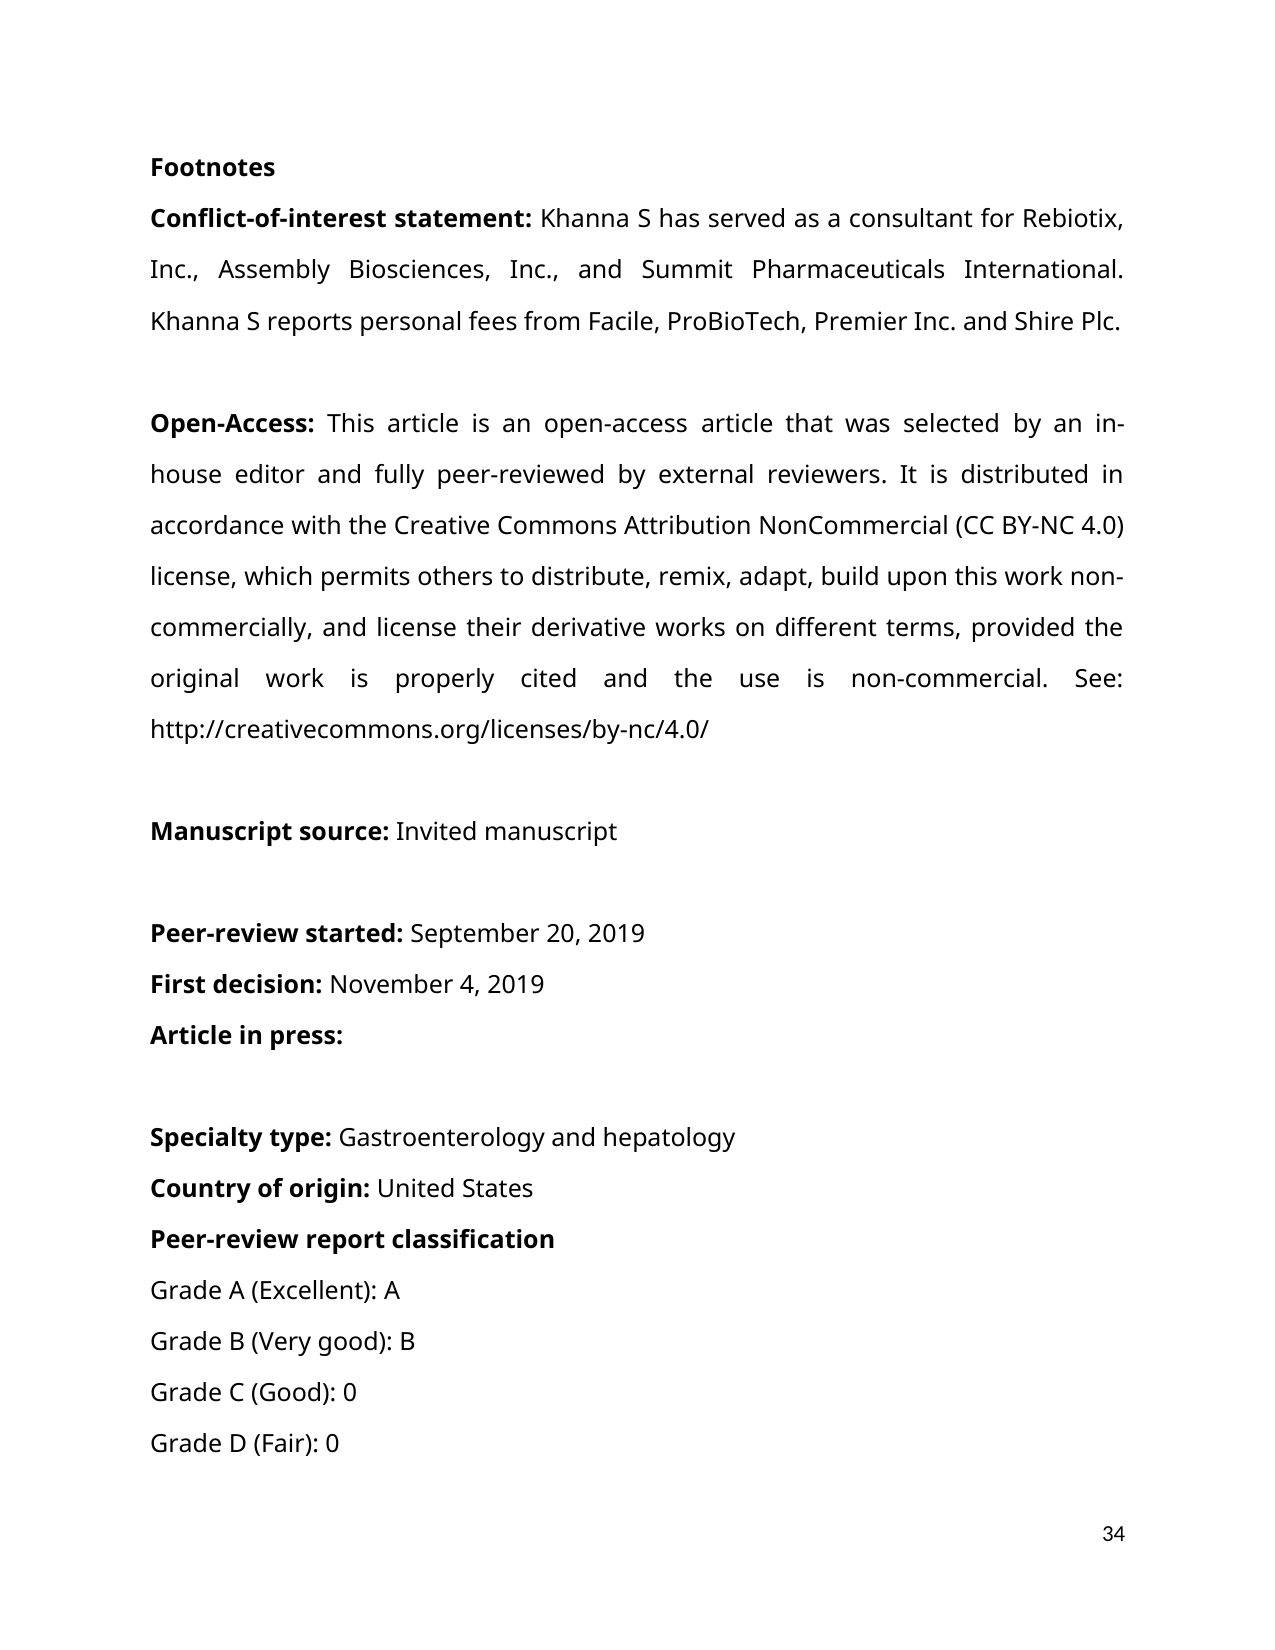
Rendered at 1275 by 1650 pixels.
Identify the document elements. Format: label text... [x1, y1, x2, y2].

text Grade A (Excellent): A [150, 1273, 1125, 1307]
text Country of origin: United States [150, 1171, 1125, 1205]
text First decision: November 4, 2019 [150, 967, 1125, 1001]
text Grade B (Very good): B [150, 1324, 1125, 1358]
text Manuscript source: Invited manuscript [150, 813, 1125, 848]
text Peer-review started: September 20, 2019 [150, 916, 1125, 950]
text Conflict-of-interest statement: Khanna S has served as a consultant for Rebiotix, Inc., Assembly Biosciences, Inc., and Summit Pharmaceuticals International. Khanna S reports personal fees from Facile, ProBioTech, Premier Inc. and Shire Plc. [150, 286, 1125, 337]
text Article in press: [150, 1018, 1125, 1052]
text Open-Access: This article is an open-access article that was selected by an in-house editor and fully peer-reviewed by external reviewers. It is distributed in accordance with the Creative Commons Attribution NonCommercial (CC BY-NC 4.0) license, which permits others to distribute, remix, adapt, build upon this work non-commercially, and license their derivative works on different terms, provided the original work is properly cited and the use is non-commercial. See: http://creativecommons.org/licenses/by-nc/4.0/ [150, 405, 1125, 746]
text Conflict-of-interest statement: Khanna S has served as a consultant for Rebiotix, Inc., Assembly Biosciences, Inc., and Summit Pharmaceuticals International. Khanna S reports personal fees from Facile, ProBioTech, Premier Inc. and Shire Plc. [150, 201, 1125, 252]
text Specialty type: Gastroenterology and hepatology [150, 1120, 1125, 1154]
text Grade D (Fair): 0 [150, 1426, 1125, 1460]
text Peer-review report classification [150, 1222, 1125, 1256]
text Grade C (Good): 0 [150, 1375, 1125, 1409]
text Footnotes [150, 150, 1125, 184]
